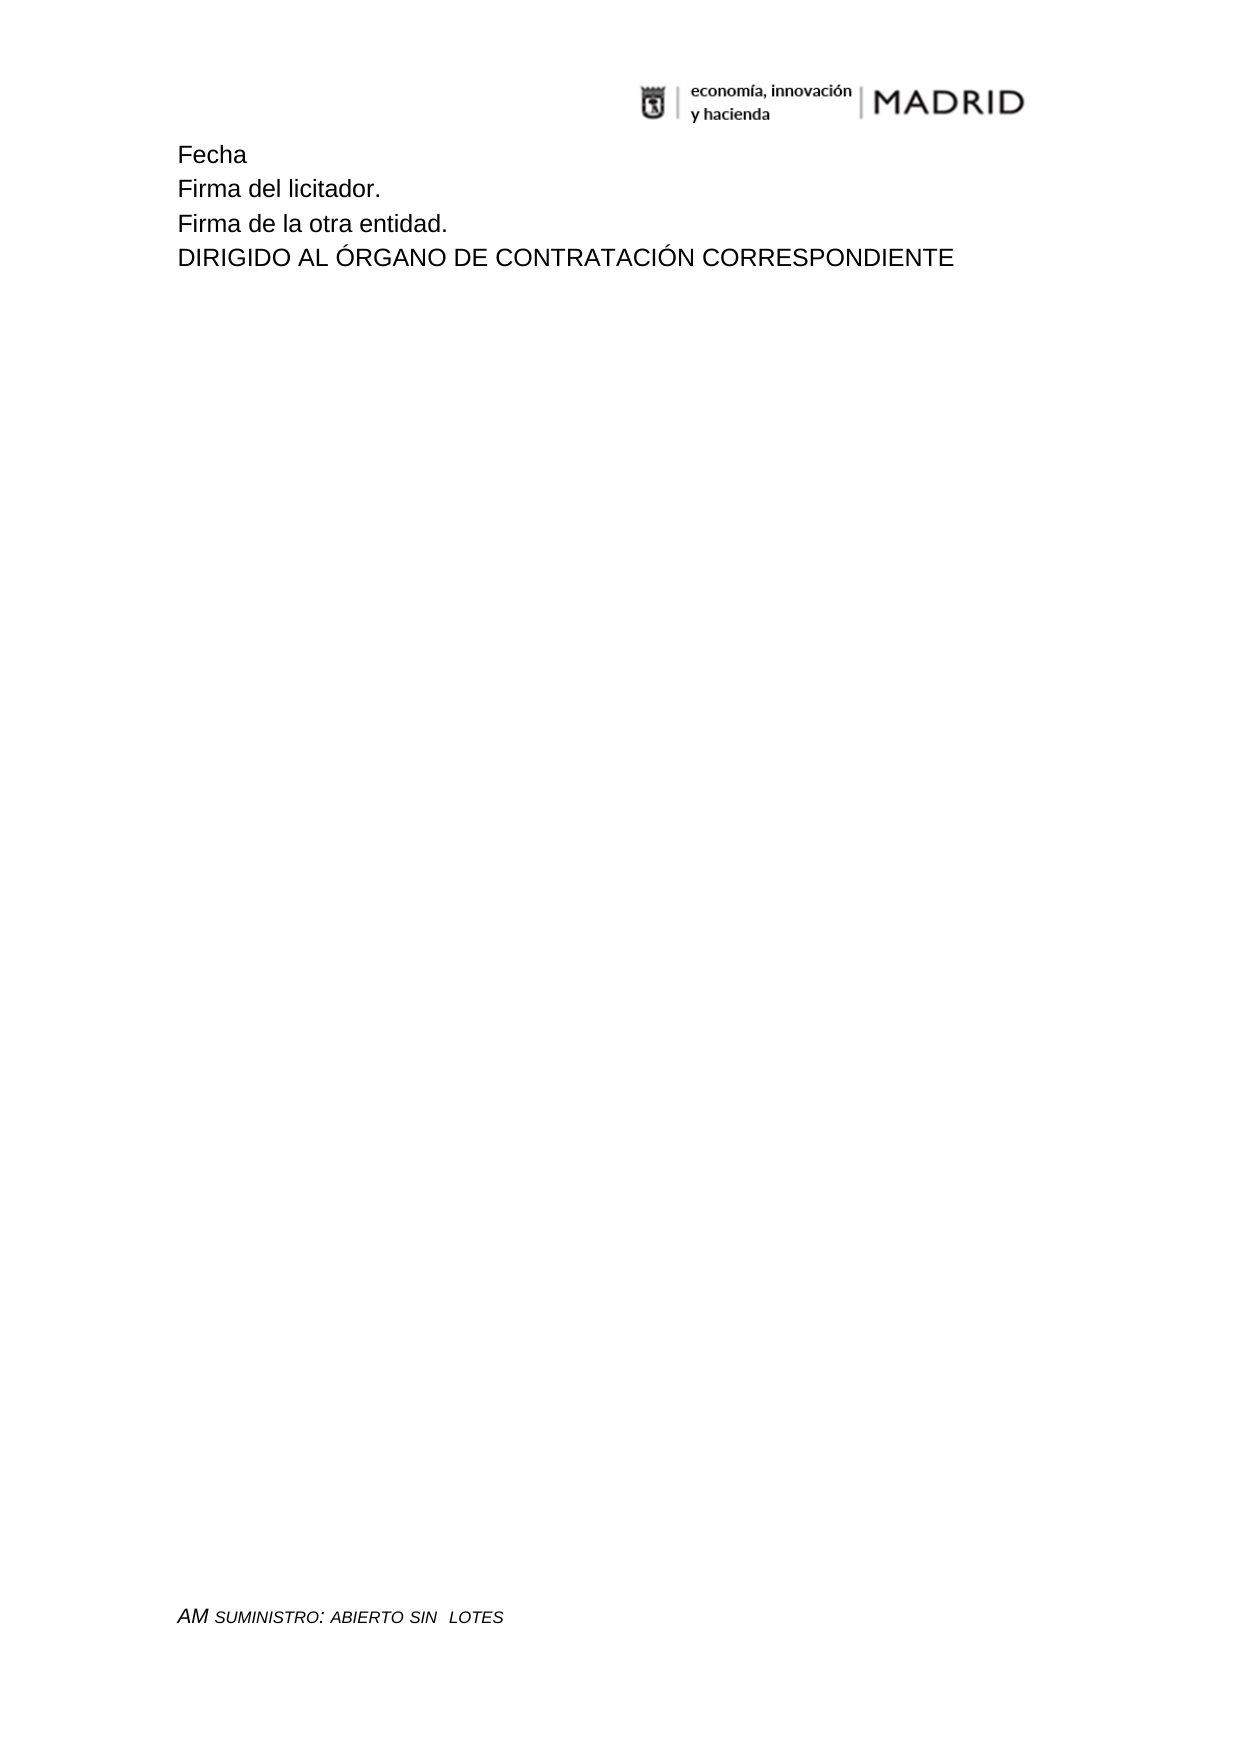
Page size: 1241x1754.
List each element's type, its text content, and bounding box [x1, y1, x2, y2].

text Firma del licitador. [177, 174, 1063, 203]
text DIRIGIDO AL ÓRGANO DE CONTRATACIÓN CORRESPONDIENTE [177, 243, 1063, 272]
picture [620, 73, 1041, 140]
text Firma de la otra entidad. [177, 209, 1063, 238]
text Fecha [177, 140, 1063, 169]
